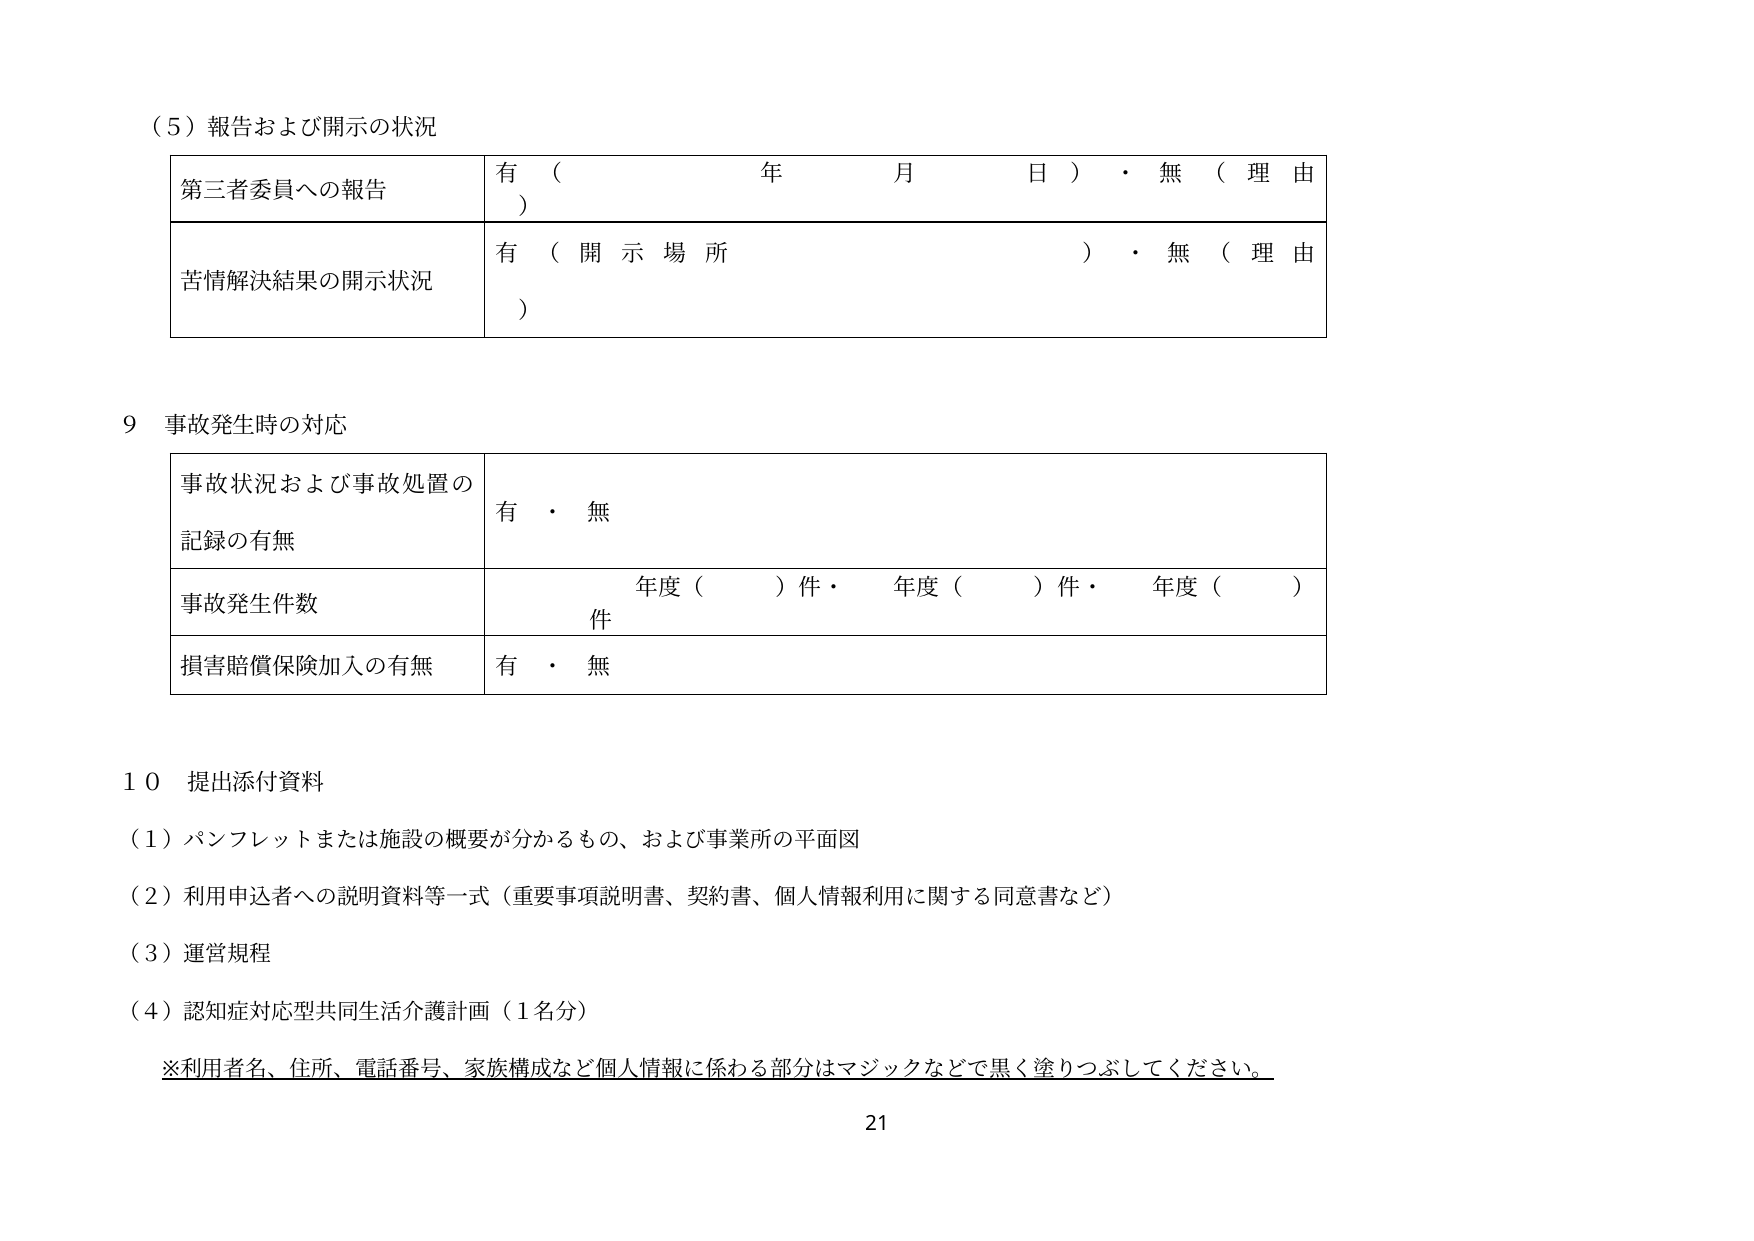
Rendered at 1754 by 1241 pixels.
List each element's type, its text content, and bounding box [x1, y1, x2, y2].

text （４）認知症対応型共同生活介護計画（１名分） [118, 981, 1636, 1038]
table_cell 有 ・ 無 [485, 636, 1326, 693]
text ※利用者名、住所、電話番号、家族構成など個人情報に係わる部分はマジックなどで黒く塗りつぶしてください。 [162, 1038, 1636, 1096]
text １０ 提出添付資料 [118, 752, 1636, 809]
table_header 有 ・ 無 [485, 454, 1326, 568]
table_header 事故状況および事故処置の記録の有無 [171, 454, 484, 568]
table_cell 事故発生件数 [171, 569, 484, 635]
table_header 有（ 年 月 日）・無（理由 ） [485, 156, 1326, 221]
text （５）報告および開示の状況 [118, 97, 1636, 154]
table_cell 有（開示場所 ）・無（理由 ） [485, 223, 1326, 337]
text （３）運営規程 [118, 924, 1636, 981]
text ９ 事故発生時の対応 [118, 395, 1636, 453]
table_cell 損害賠償保険加入の有無 [171, 636, 484, 693]
table_cell 年度（ ）件・ 年度（ ）件・ 年度（ ）件 [485, 569, 1326, 635]
table_cell 苦情解決結果の開示状況 [171, 223, 484, 337]
text （１）パンフレットまたは施設の概要が分かるもの、および事業所の平面図 [118, 809, 1636, 866]
table_header 第三者委員への報告 [171, 156, 484, 221]
text （２）利用申込者への説明資料等一式（重要事項説明書、契約書、個人情報利用に関する同意書など） [118, 866, 1636, 924]
